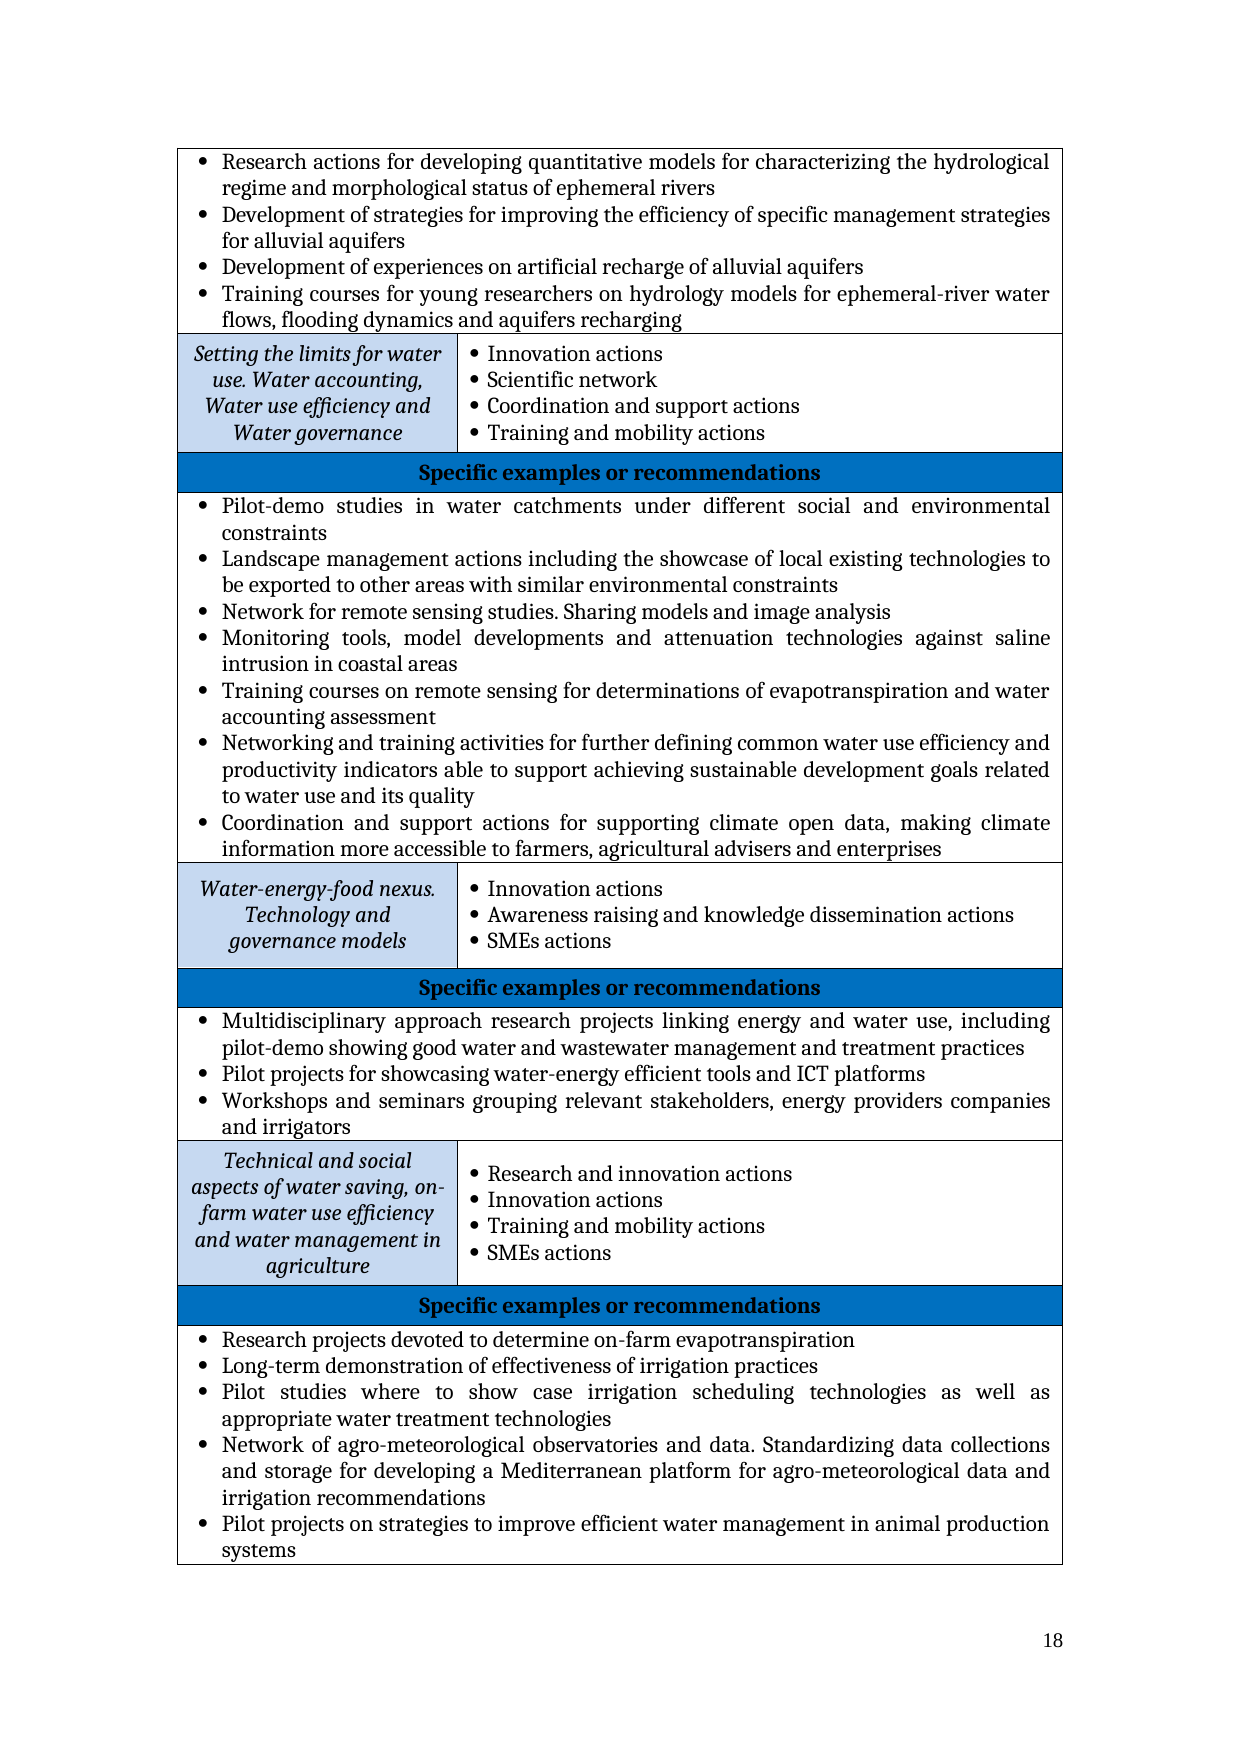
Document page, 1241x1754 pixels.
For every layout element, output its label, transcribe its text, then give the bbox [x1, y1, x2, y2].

table_cell Specific examples or recommendations [178, 1286, 1062, 1325]
table_cell Research actions for developing quantitative models for characterizing the hydrological regime and morphological status of ephemeral rivers Development of strategies for improving the efficiency of specific management strategies for alluvial aquifers Development of experiences on artificial recharge of alluvial aquifers Training courses for young researchers on hydrology models for ephemeral-river water flows, flooding dynamics and aquifers recharging [178, 149, 1062, 333]
table_cell Water-energy-food nexus. Technology and governance models [178, 863, 457, 967]
table_cell Multidisciplinary approach research projects linking energy and water use, including pilot-demo showing good water and wastewater management and treatment practices Pilot projects for showcasing water-energy efficient tools and ICT platforms Workshops and seminars grouping relevant stakeholders, energy providers companies and irrigators [178, 1008, 1062, 1140]
table_cell Specific examples or recommendations [178, 969, 1062, 1007]
table_cell Innovation actions Awareness raising and knowledge dissemination actions SMEs actions [458, 863, 1062, 967]
table_cell Research and innovation actions Innovation actions Training and mobility actions SMEs actions [458, 1141, 1062, 1285]
table_cell Specific examples or recommendations [178, 453, 1062, 492]
table_cell Innovation actions Scientific network Coordination and support actions Training and mobility actions [458, 334, 1062, 452]
table_cell Technical and social aspects of water saving, on-farm water use efficiency and water management in agriculture [178, 1141, 457, 1285]
table_cell Setting the limits for water use. Water accounting, Water use efficiency and Water governance [178, 334, 457, 452]
table_cell Pilot-demo studies in water catchments under different social and environmental constraints Landscape management actions including the showcase of local existing technologies to be exported to other areas with similar environmental constraints Network for remote sensing studies. Sharing models and image analysis Monitoring tools, model developments and attenuation technologies against saline intrusion in coastal areas Training courses on remote sensing for determinations of evapotranspiration and water accounting assessment Networking and training activities for further defining common water use efficiency and productivity indicators able to support achieving sustainable development goals related to water use and its quality Coordination and support actions for supporting climate open data, making climate information more accessible to farmers, agricultural advisers and enterprises [178, 493, 1062, 862]
table_cell Research projects devoted to determine on-farm evapotranspiration Long-term demonstration of effectiveness of irrigation practices Pilot studies where to show case irrigation scheduling technologies as well as appropriate water treatment technologies Network of agro-meteorological observatories and data. Standardizing data collections and storage for developing a Mediterranean platform for agro-meteorological data and irrigation recommendations Pilot projects on strategies to improve efficient water management in animal production systems [178, 1326, 1062, 1563]
